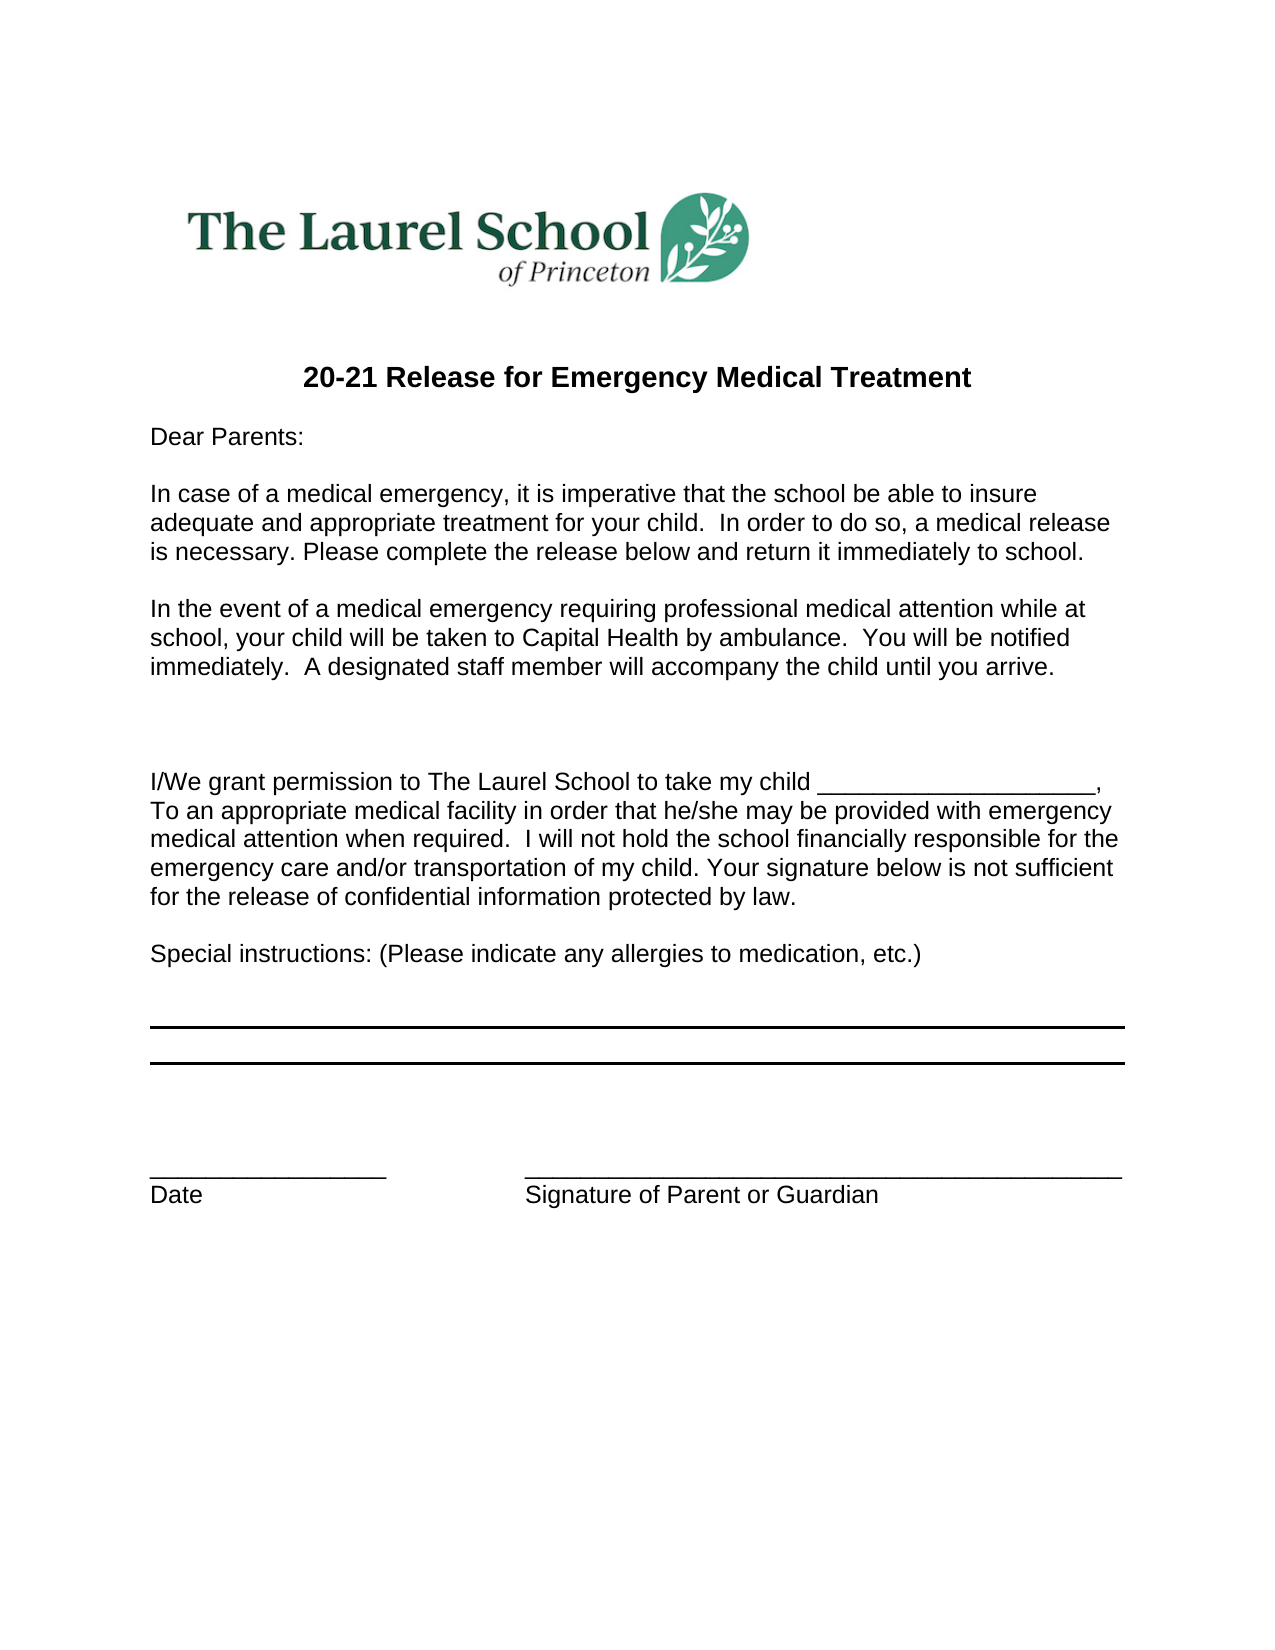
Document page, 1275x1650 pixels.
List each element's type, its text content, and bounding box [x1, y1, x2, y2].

text In the event of a medical emergency requiring professional medical attention while at school, your child will be taken to Capital Health by ambulance. You will be notified immediately. A designated staff member will accompany the child until you arrive. [150, 594, 1125, 681]
text To an appropriate medical facility in order that he/she may be provided with emergency medical attention when required. I will not hold the school financially responsible for the emergency care and/or transportation of my child. Your signature below is not sufficient for the release of confidential information protected by law. [150, 796, 1125, 911]
text 20-21 Release for Emergency Medical Treatment [150, 360, 1125, 393]
text I/We grant permission to The Laurel School to take my child ____________________, [150, 767, 1125, 796]
picture [150, 150, 775, 330]
text Special instructions: (Please indicate any allergies to medication, etc.) [150, 939, 1125, 968]
text Dear Parents: [150, 422, 1125, 451]
text Date Signature of Parent or Guardian [150, 1180, 1125, 1209]
text In case of a medical emergency, it is imperative that the school be able to insure adequate and appropriate treatment for your child. In order to do so, a medical release is necessary. Please complete the release below and return it immediately to school. [150, 479, 1125, 566]
text _________________ ___________________________________________ [150, 1151, 1125, 1180]
